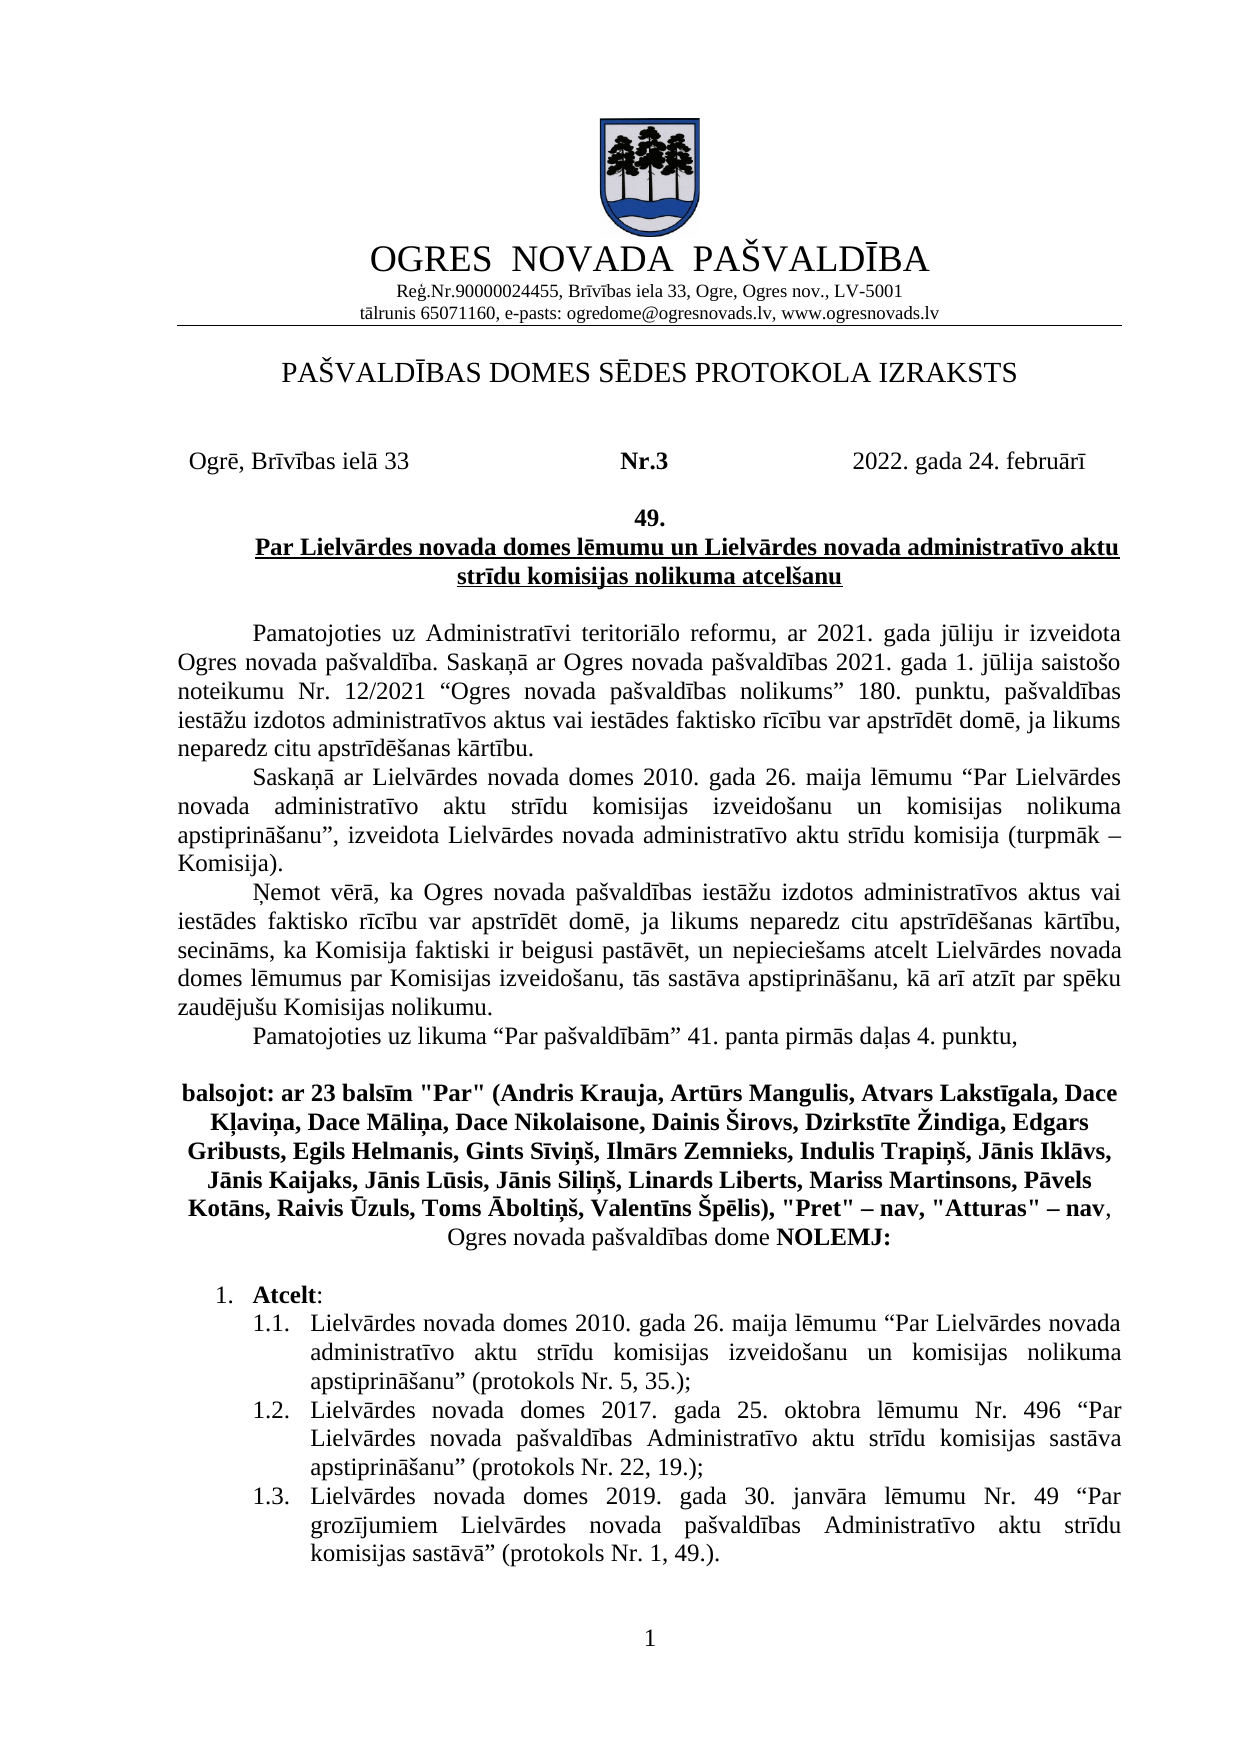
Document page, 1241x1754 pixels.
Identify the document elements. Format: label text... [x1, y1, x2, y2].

list Lielvārdes novada domes 2017. gada 25. oktobra lēmumu Nr. 496 “Par Lielvārdes novada pašvaldības Administratīvo aktu strīdu komisijas sastāva apstiprināšanu” (protokols Nr. 22, 19.); [252, 1395, 1122, 1481]
text Pamatojoties uz likuma “Par pašvaldībām” 41. panta pirmās daļas 4. punktu, [177, 1021, 1122, 1050]
list Atcelt: [215, 1280, 1122, 1308]
table_header Nr.3 [489, 417, 800, 475]
list Lielvārdes novada domes 2019. gada 30. janvāra lēmumu Nr. 49 “Par grozījumiem Lielvārdes novada pašvaldības Administratīvo aktu strīdu komisijas sastāvā” (protokols Nr. 1, 49.). [252, 1481, 1122, 1567]
text Reģ.Nr.90000024455, Brīvības iela 33, Ogre, Ogres nov., LV-5001 [177, 280, 1122, 302]
picture [599, 118, 700, 237]
text balsojot: ar 23 balsīm "Par" (Andris Krauja, Artūrs Mangulis, Atvars Lakstīgala, Dace Kļaviņa, Dace Māliņa, Dace Nikolaisone, Dainis Širovs, Dzirkstīte Žindiga, Edgars Gribusts, Egils Helmanis, Gints Sīviņš, Ilmārs Zemnieks, Indulis Trapiņš, Jānis Iklāvs, Jānis Kaijaks, Jānis Lūsis, Jānis Siliņš, Linards Liberts, Mariss Martinsons, Pāvels Kotāns, Raivis Ūzuls, Toms Āboltiņš, Valentīns Špēlis), "Pret" – nav, "Atturas" – nav, [177, 1078, 1122, 1222]
text OGRES NOVADA PAŠVALDĪBA [177, 237, 1122, 280]
text Pamatojoties uz Administratīvi teritoriālo reformu, ar 2021. gada jūliju ir izveidota Ogres novada pašvaldība. Saskaņā ar Ogres novada pašvaldības 2021. gada 1. jūlija saistošo noteikumu Nr. 12/2021 “Ogres novada pašvaldības nolikums” 180. punktu, pašvaldības iestāžu izdotos administratīvos aktus vai iestādes faktisko rīcību var apstrīdēt domē, ja likums neparedz citu apstrīdēšanas kārtību. [177, 618, 1122, 762]
text Ņemot vērā, ka Ogres novada pašvaldības iestāžu izdotos administratīvos aktus vai iestādes faktisko rīcību var apstrīdēt domē, ja likums neparedz citu apstrīdēšanas kārtību, secināms, ka Komisija faktiski ir beigusi pastāvēt, un nepieciešams atcelt Lielvārdes novada domes lēmumus par Komisijas izveidošanu, tās sastāva apstiprināšanu, kā arī atzīt par spēku zaudējušu Komisijas nolikumu. [177, 877, 1122, 1021]
list Lielvārdes novada domes 2010. gada 26. maija lēmumu “Par Lielvārdes novada administratīvo aktu strīdu komisijas izveidošanu un komisijas nolikuma apstiprināšanu” (protokols Nr. 5, 35.); [252, 1308, 1122, 1395]
text Saskaņā ar Lielvārdes novada domes 2010. gada 26. maija lēmumu “Par Lielvārdes novada administratīvo aktu strīdu komisijas izveidošanu un komisijas nolikuma apstiprināšanu”, izveidota Lielvārdes novada administratīvo aktu strīdu komisija (turpmāk – Komisija). [177, 762, 1122, 877]
text Par Lielvārdes novada domes lēmumu un Lielvārdes novada administratīvo aktu strīdu komisijas nolikuma atcelšanu [177, 532, 1122, 590]
table_header 2022. gada 24. februārī [800, 417, 1122, 475]
text PAŠVALDĪBAS DOMES SĒDES PROTOKOLA IZRAKSTS [177, 355, 1122, 388]
text Ogres novada pašvaldības dome NOLEMJ: [177, 1222, 1122, 1251]
text 49. [177, 503, 1122, 532]
table_header Ogrē, Brīvības ielā 33 [177, 417, 488, 475]
text tālrunis 65071160, e-pasts: ogredome@ogresnovads.lv, www.ogresnovads.lv [177, 302, 1122, 325]
